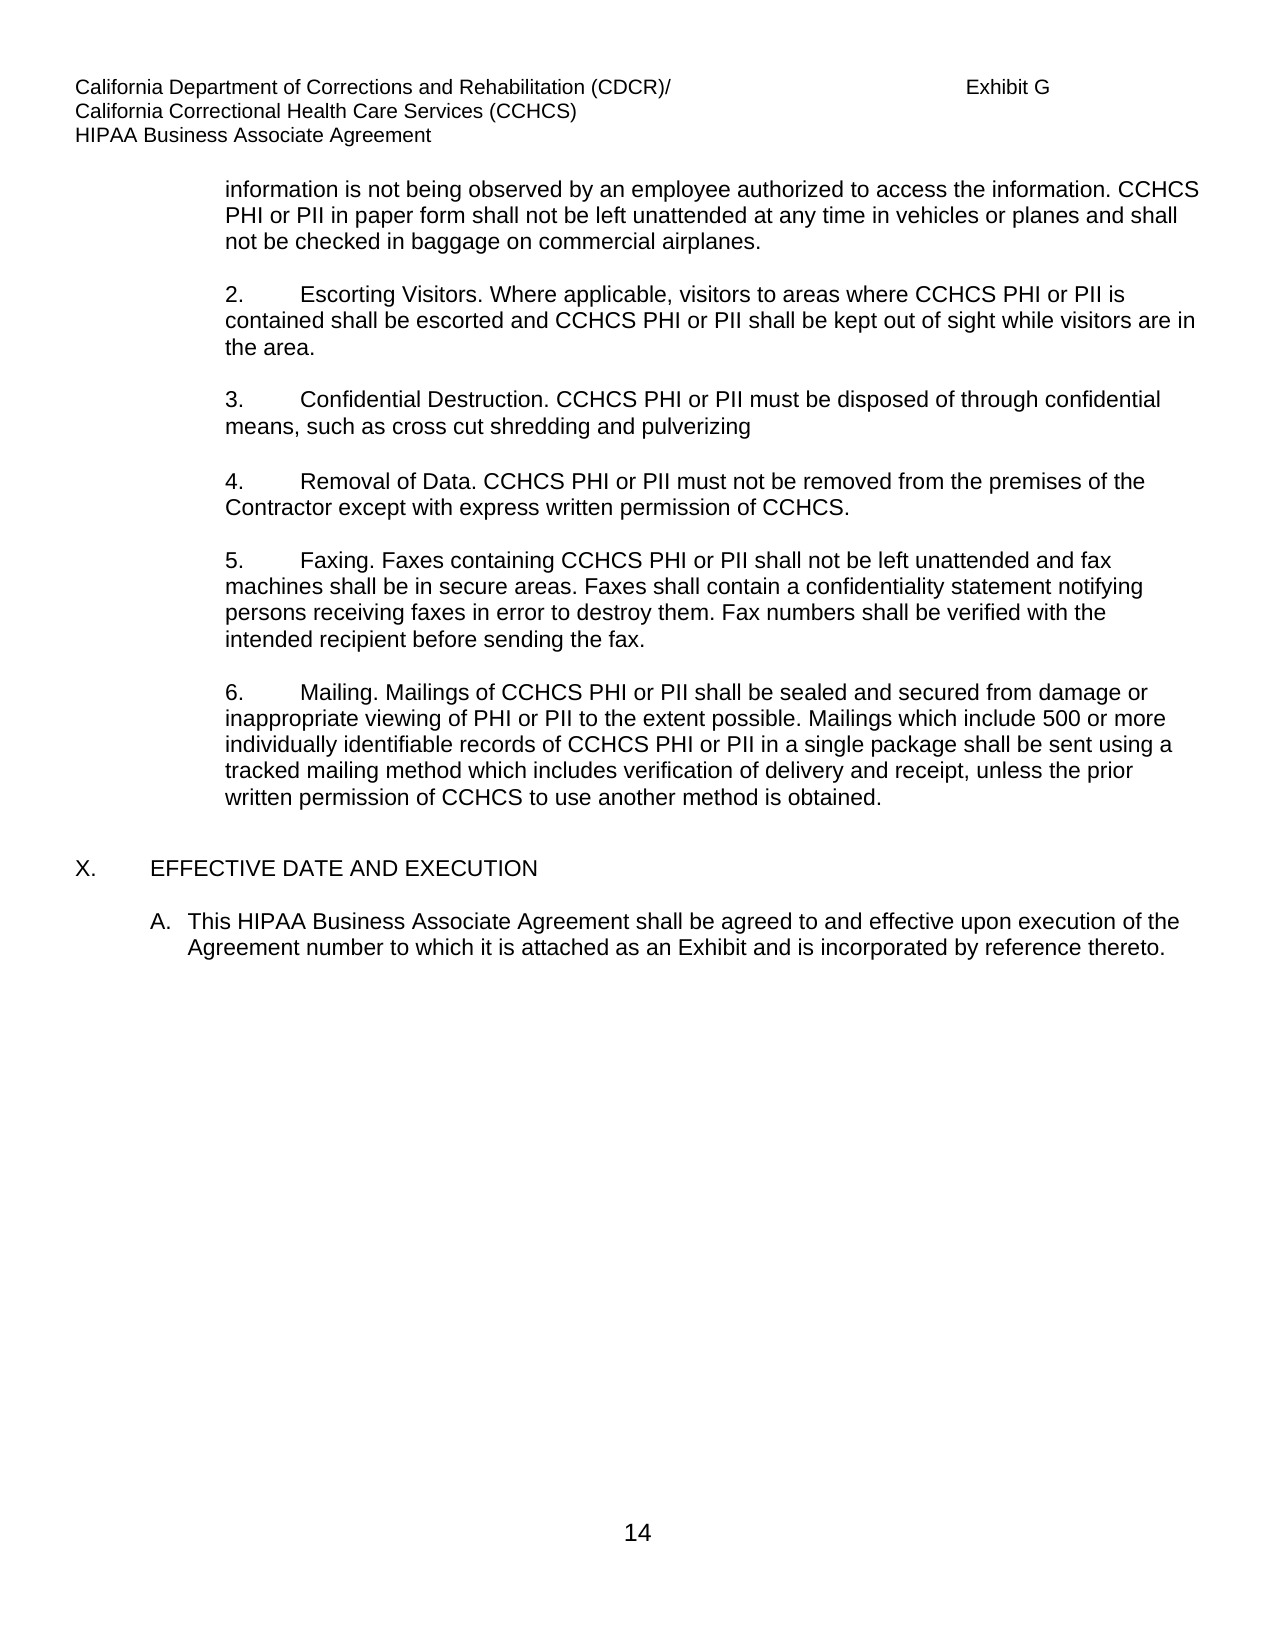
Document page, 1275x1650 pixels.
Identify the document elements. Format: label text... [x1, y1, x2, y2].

list Confidential Destruction. CCHCS PHI or PII must be disposed of through confidential means, such as cross cut shredding and pulverizing [225, 386, 1200, 439]
list Mailing. Mailings of CCHCS PHI or PII shall be sealed and secured from damage or inappropriate viewing of PHI or PII to the extent possible. Mailings which include 500 or more individually identifiable records of CCHCS PHI or PII in a single package shall be sent using a tracked mailing method which includes verification of delivery and receipt, unless the prior written permission of CCHCS to use another method is obtained. [225, 678, 1200, 810]
list Escorting Visitors. Where applicable, visitors to areas where CCHCS PHI or PII is contained shall be escorted and CCHCS PHI or PII shall be kept out of sight while visitors are in the area. [225, 281, 1200, 360]
text X. EFFECTIVE DATE AND EXECUTION [75, 855, 1200, 882]
list This HIPAA Business Associate Agreement shall be agreed to and effective upon execution of the Agreement number to which it is attached as an Exhibit and is incorporated by reference thereto. [150, 908, 1200, 961]
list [225, 176, 1200, 255]
list Faxing. Faxes containing CCHCS PHI or PII shall not be left unattended and fax machines shall be in secure areas. Faxes shall contain a confidentiality statement notifying persons receiving faxes in error to destroy them. Fax numbers shall be verified with the intended recipient before sending the fax. [225, 547, 1200, 652]
list Removal of Data. CCHCS PHI or PII must not be removed from the premises of the Contractor except with express written permission of CCHCS. [225, 468, 1200, 520]
